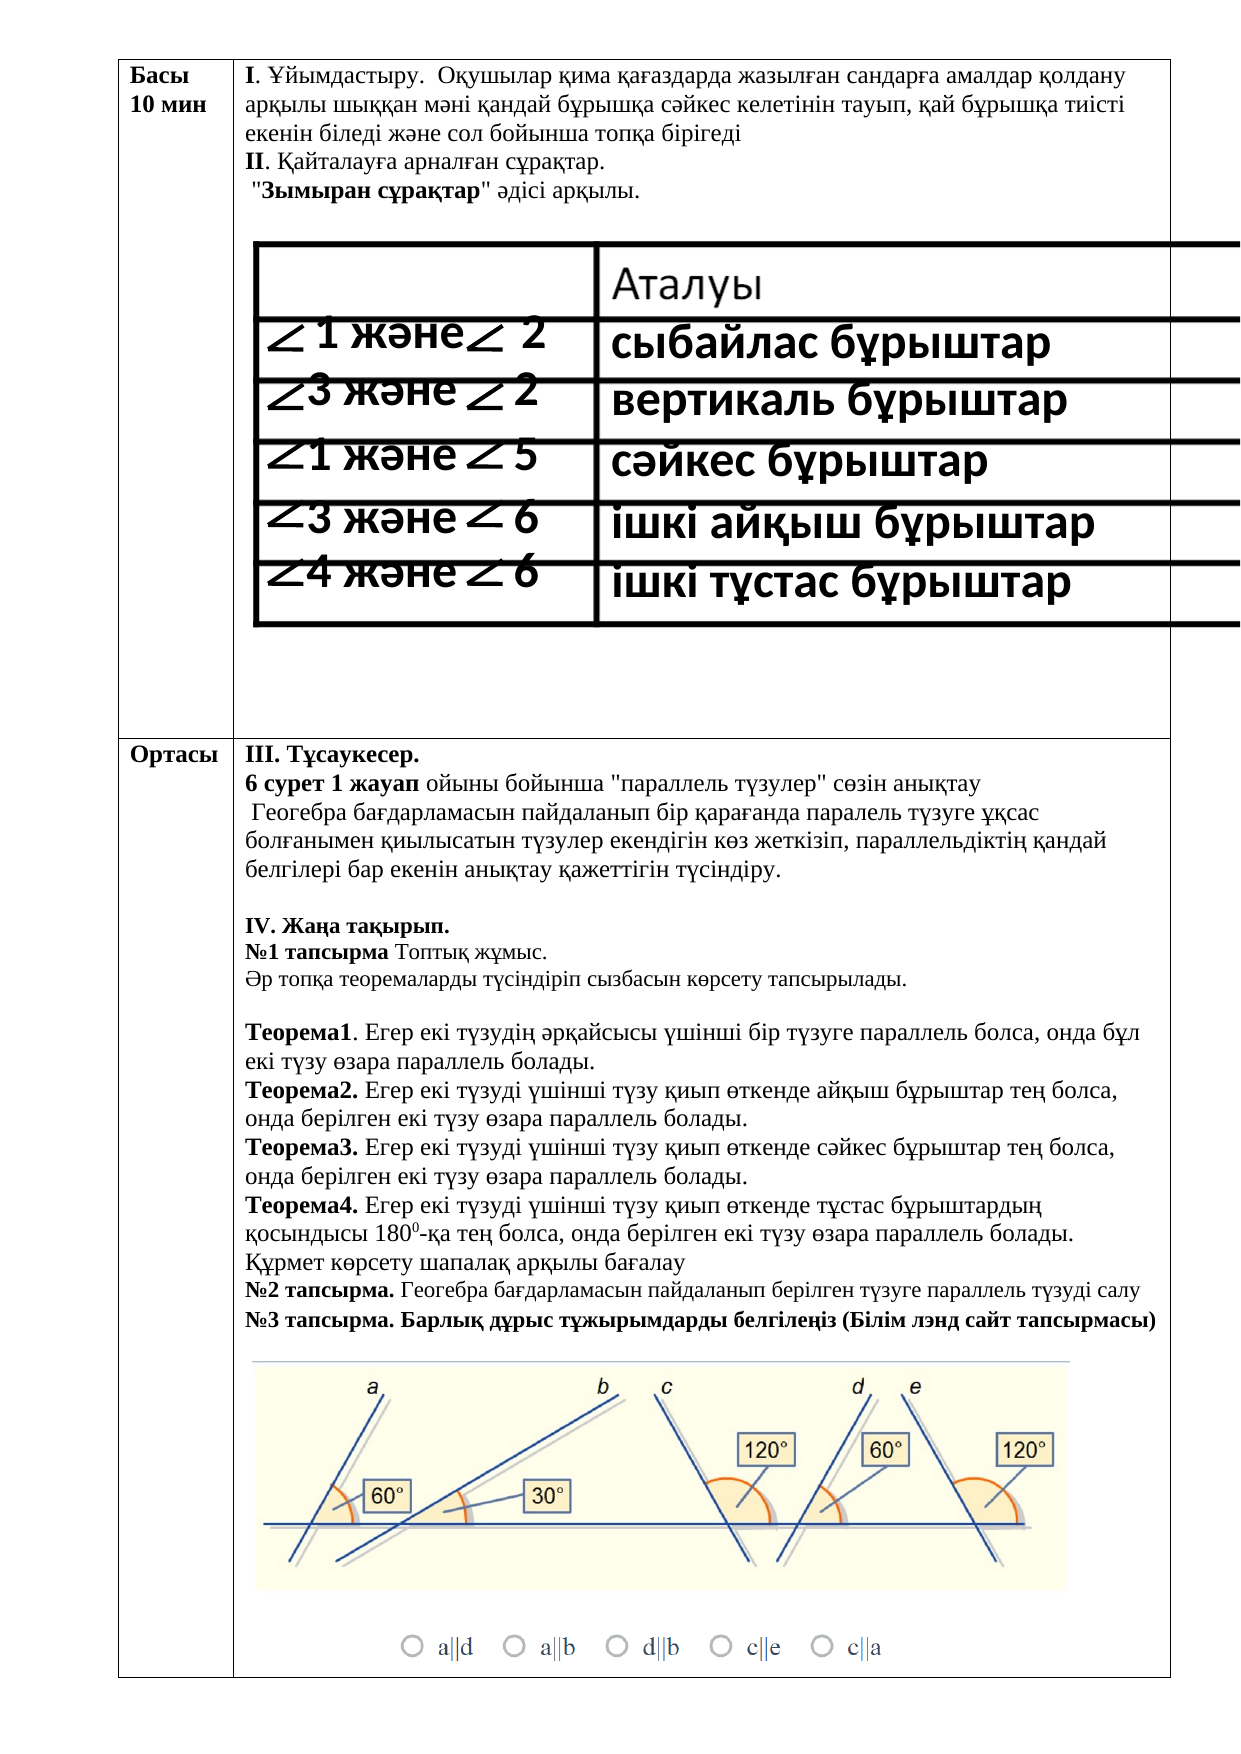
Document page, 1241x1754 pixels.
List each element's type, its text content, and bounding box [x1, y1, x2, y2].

table_cell Ортасы [119, 739, 233, 1677]
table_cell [234, 739, 1170, 1677]
picture [244, 232, 1241, 636]
table_cell І. Ұйымдастыру. Оқушылар қима қағаздарда жазылған сандарға амалдар қолдану арқылы шыққан мәні қандай бұрышқа сәйкес келетінін тауып, қай бұрышқа тиісті екенін біледі және сол бойынша топқа бірігеді ІІ. Қайталауға арналған сұрақтар. "Зымыран сұрақтар" әдісі арқылы. [234, 60, 1170, 738]
table_cell Басы 10 мин [119, 60, 233, 738]
picture [251, 1336, 1083, 1677]
